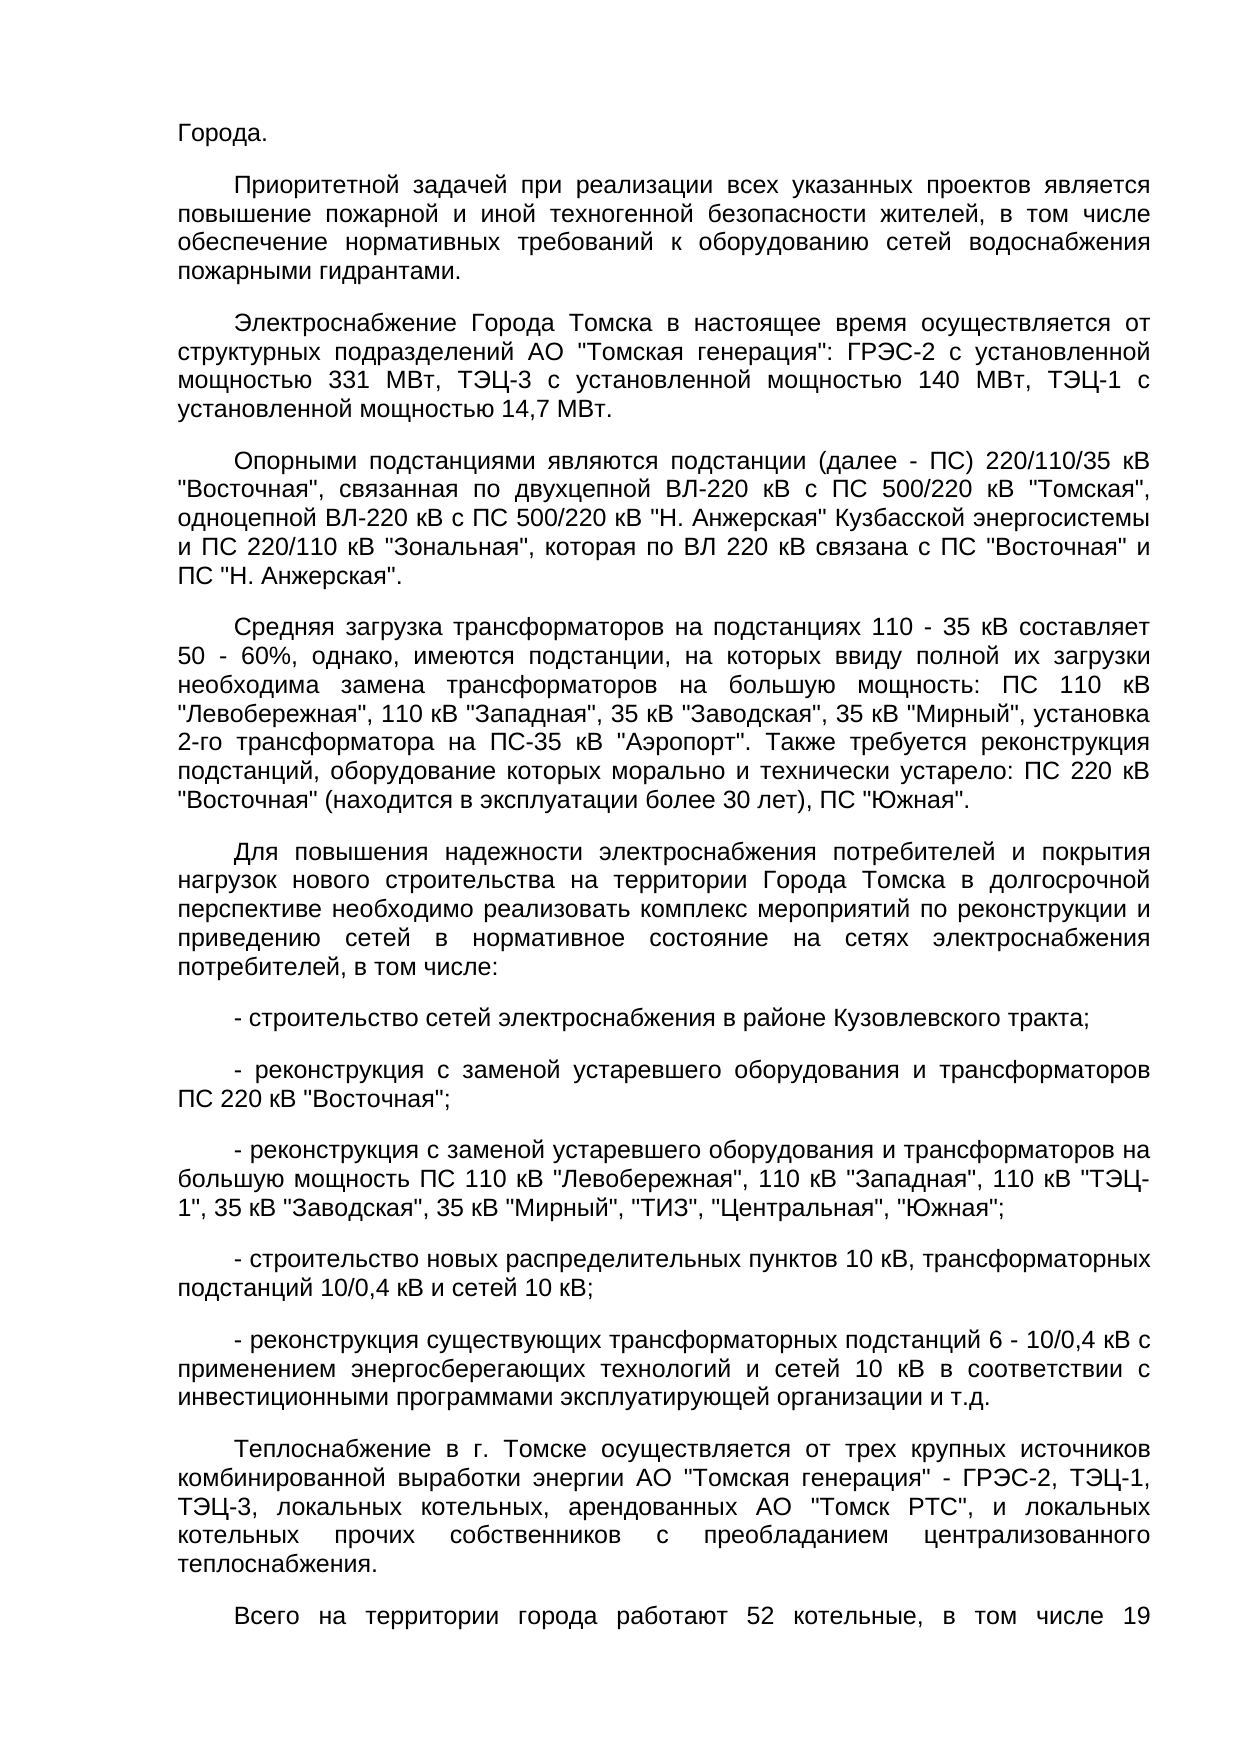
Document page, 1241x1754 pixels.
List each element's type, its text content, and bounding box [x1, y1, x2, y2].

text Для повышения надежности электроснабжения потребителей и покрытия нагрузок нового строительства на территории Города Томска в долгосрочной перспективе необходимо реализовать комплекс мероприятий по реконструкции и приведению сетей в нормативное состояние на сетях электроснабжения потребителей, в том числе: [177, 836, 1152, 980]
text Опорными подстанциями являются подстанции (далее - ПС) 220/110/35 кВ "Восточная", связанная по двухцепной ВЛ-220 кВ с ПС 500/220 кВ "Томская", одноцепной ВЛ-220 кВ с ПС 500/220 кВ "Н. Анжерская" Кузбасской энергосистемы и ПС 220/110 кВ "Зональная", которая по ВЛ 220 кВ связана с ПС "Восточная" и ПС "Н. Анжерская". [177, 446, 1152, 589]
text - реконструкция существующих трансформаторных подстанций 6 - 10/0,4 кВ с применением энергосберегающих технологий и сетей 10 кВ в соответствии с инвестиционными программами эксплуатирующей организации и т.д. [177, 1325, 1152, 1411]
text Электроснабжение Города Томска в настоящее время осуществляется от структурных подразделений АО "Томская генерация": ГРЭС-2 с установленной мощностью 331 МВт, ТЭЦ-3 с установленной мощностью 140 МВт, ТЭЦ-1 с установленной мощностью 14,7 МВт. [177, 308, 1152, 423]
text - реконструкция с заменой устаревшего оборудования и трансформаторов на большую мощность ПС 110 кВ "Левобережная", 110 кВ "Западная", 110 кВ "ТЭЦ-1", 35 кВ "Заводская", 35 кВ "Мирный", "ТИЗ", "Центральная", "Южная"; [177, 1135, 1152, 1221]
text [177, 118, 1152, 147]
text - строительство новых распределительных пунктов 10 кВ, трансформаторных подстанций 10/0,4 кВ и сетей 10 кВ; [177, 1244, 1152, 1302]
text - реконструкция с заменой устаревшего оборудования и трансформаторов ПС 220 кВ "Восточная"; [177, 1055, 1152, 1112]
text - строительство сетей электроснабжения в районе Кузовлевского тракта; [177, 1003, 1152, 1032]
text Средняя загрузка трансформаторов на подстанциях 110 - 35 кВ составляет 50 - 60%, однако, имеются подстанции, на которых ввиду полной их загрузки необходима замена трансформаторов на большую мощность: ПС 110 кВ "Левобережная", 110 кВ "Западная", 35 кВ "Заводская", 35 кВ "Мирный", установка 2-го трансформатора на ПС-35 кВ "Аэропорт". Также требуется реконструкция подстанций, оборудование которых морально и технически устарело: ПС 220 кВ "Восточная" (находится в эксплуатации более 30 лет), ПС "Южная". [177, 612, 1152, 813]
text Теплоснабжение в г. Томске осуществляется от трех крупных источников комбинированной выработки энергии АО "Томская генерация" - ГРЭС-2, ТЭЦ-1, ТЭЦ-3, локальных котельных, арендованных АО "Томск РТС", и локальных котельных прочих собственников с преобладанием централизованного теплоснабжения. [177, 1434, 1152, 1578]
text Приоритетной задачей при реализации всех указанных проектов является повышение пожарной и иной техногенной безопасности жителей, в том числе обеспечение нормативных требований к оборудованию сетей водоснабжения пожарными гидрантами. [177, 170, 1152, 285]
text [177, 1601, 1152, 1629]
